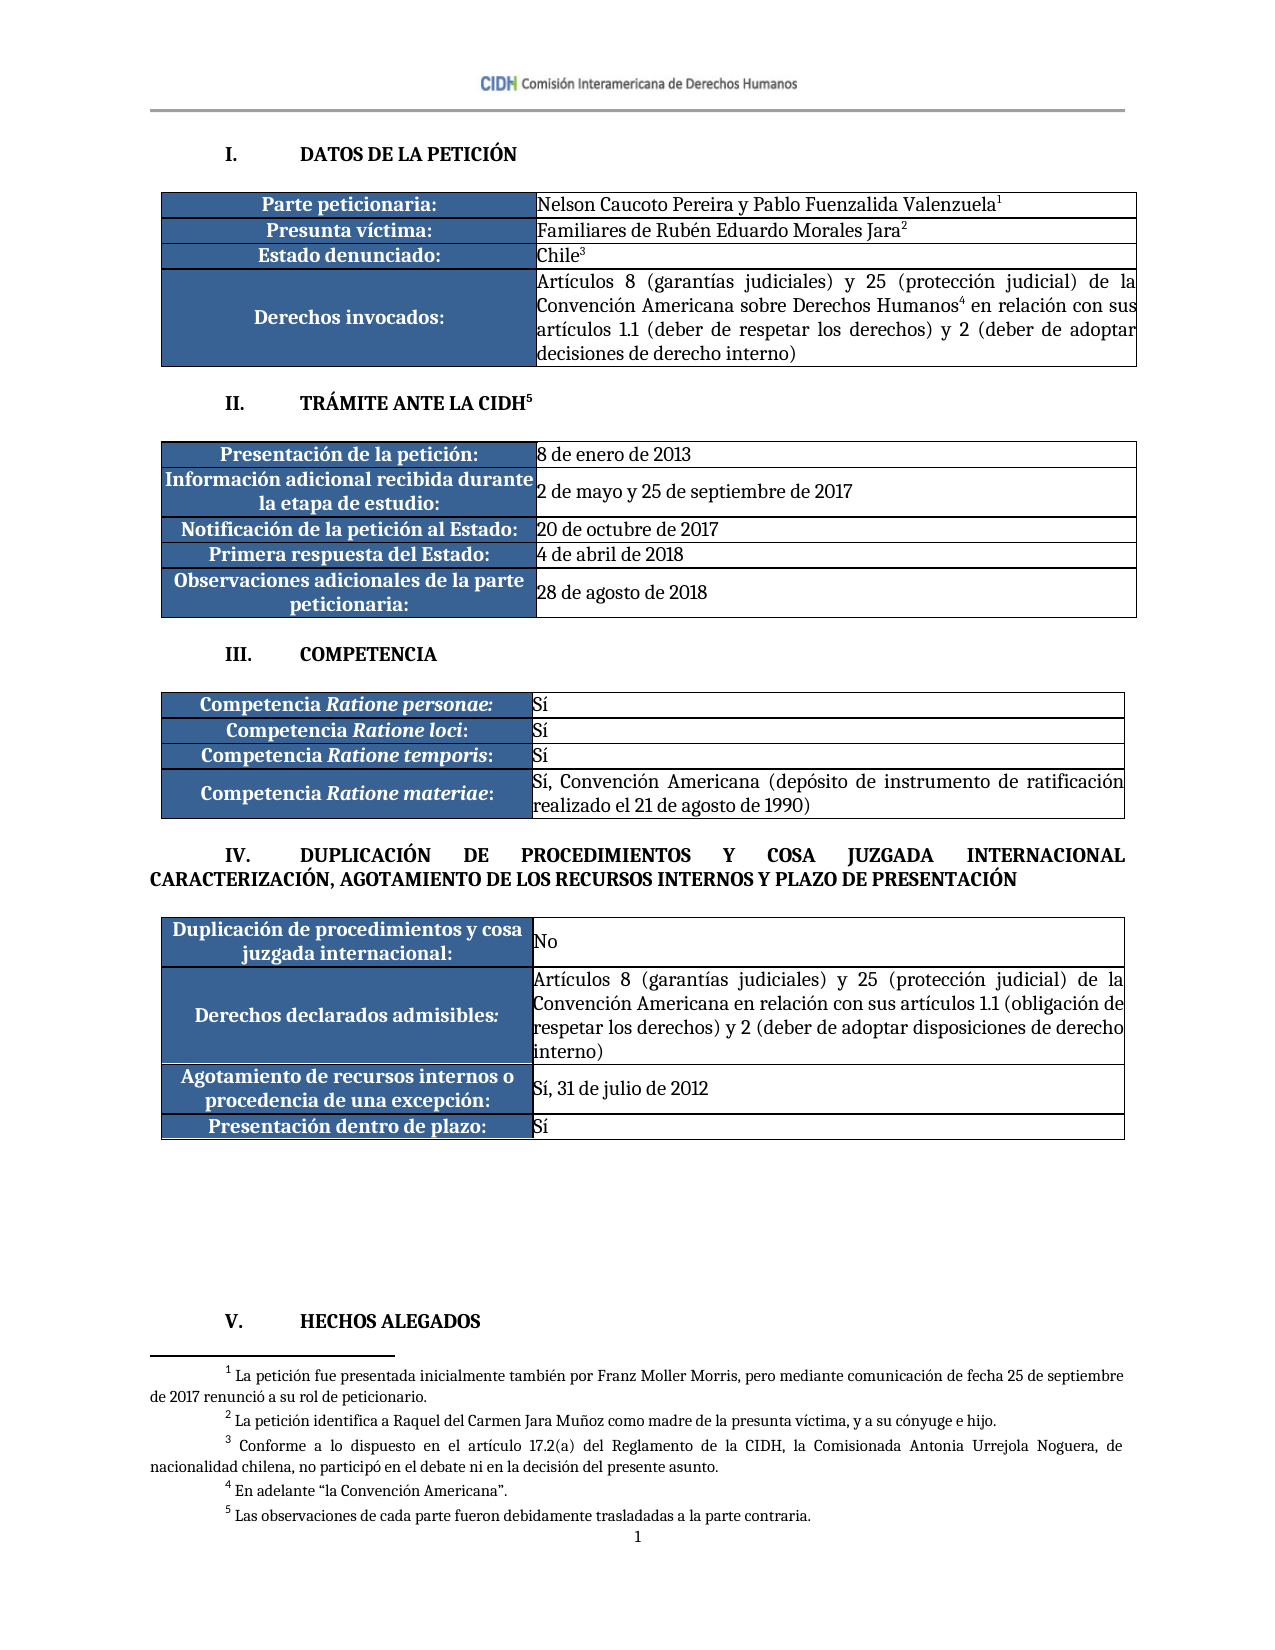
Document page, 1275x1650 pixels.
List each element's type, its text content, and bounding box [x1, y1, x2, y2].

table_cell Sí, Convención Americana (depósito de instrumento de ratificación realizado el 21 de agosto de 1990) [533, 770, 1124, 818]
table_cell Competencia Ratione materiae: [162, 770, 532, 818]
table_header 8 de enero de 2013 [537, 442, 1136, 467]
text I. DATOS DE LA PETICIÓN [150, 143, 1125, 167]
text II. TRÁMITE ANTE LA CIDH [150, 392, 1125, 416]
table_cell Sí, 31 de julio de 2012 [534, 1065, 1124, 1113]
table_header Presentación de la petición: [162, 443, 536, 467]
table_cell Derechos declarados admisibles: [162, 968, 532, 1063]
table_cell Chile [537, 244, 1136, 268]
table_cell Derechos invocados: [162, 270, 536, 366]
table_cell Artículos 8 (garantías judiciales) y 25 (protección judicial) de la Convención Americana en relación con sus artículos 1.1 (obligación de respetar los derechos) y 2 (deber de adoptar disposiciones de derecho interno) [534, 968, 1124, 1063]
table_cell Notificación de la petición al Estado: [162, 518, 536, 542]
table_cell : [162, 219, 536, 243]
table_cell 4 de abril de 2018 [537, 543, 1136, 567]
table_cell Artículos 8 (garantías judiciales) y 25 (protección judicial) de la Convención Americana sobre Derechos Humanos en relación con sus artículos 1.1 (deber de respetar los derechos) y 2 (deber de adoptar decisiones de derecho interno) [537, 270, 1136, 366]
table_cell Presentación dentro de plazo: [162, 1115, 532, 1138]
table_header Competencia Ratione personae: [162, 693, 532, 717]
table_header Parte peticionaria: [162, 193, 536, 217]
table_cell 28 de agosto de 2018 [537, 569, 1136, 617]
table_header Duplicación de procedimientos y cosa juzgada internacional: [162, 918, 532, 966]
table_cell Agotamiento de recursos internos o procedencia de una excepción: [162, 1065, 532, 1113]
table_cell Información adicional recibida durante la etapa de estudio: [162, 468, 536, 516]
table_cell 2 de mayo y 25 de septiembre de 2017 [537, 468, 1136, 516]
text IV. DUPLICACIÓN DE PROCEDIMIENTOS Y COSA JUZGADA INTERNACIONAL CARACTERIZACIÓN, AGOTAMIENTO DE LOS RECURSOS INTERNOS Y PLAZO DE PRESENTACIÓN [150, 844, 1125, 892]
table_header No [534, 918, 1124, 966]
table_header Sí [533, 693, 1124, 717]
table_cell Sí [534, 1115, 1124, 1138]
table_cell Sí [533, 744, 1124, 768]
table_cell Sí [533, 719, 1124, 743]
table_cell Observaciones adicionales de la parte peticionaria: [162, 569, 536, 617]
table_cell 20 de octubre de 2017 [537, 518, 1136, 542]
table_cell Competencia Ratione loci: [162, 719, 532, 743]
picture [475, 75, 800, 93]
table_cell Familiares de Rubén Eduardo Morales Jara [537, 219, 1136, 243]
table_cell Primera respuesta del Estado: [162, 543, 536, 567]
text V. HECHOS ALEGADOS [150, 1310, 1125, 1334]
table_cell Estado denunciado: [162, 244, 536, 268]
table_header Nelson Caucoto Pereira y Pablo Fuenzalida Valenzuela [537, 193, 1136, 217]
text III. COMPETENCIA [150, 643, 1125, 667]
table_cell Competencia Ratione temporis: [162, 744, 532, 768]
